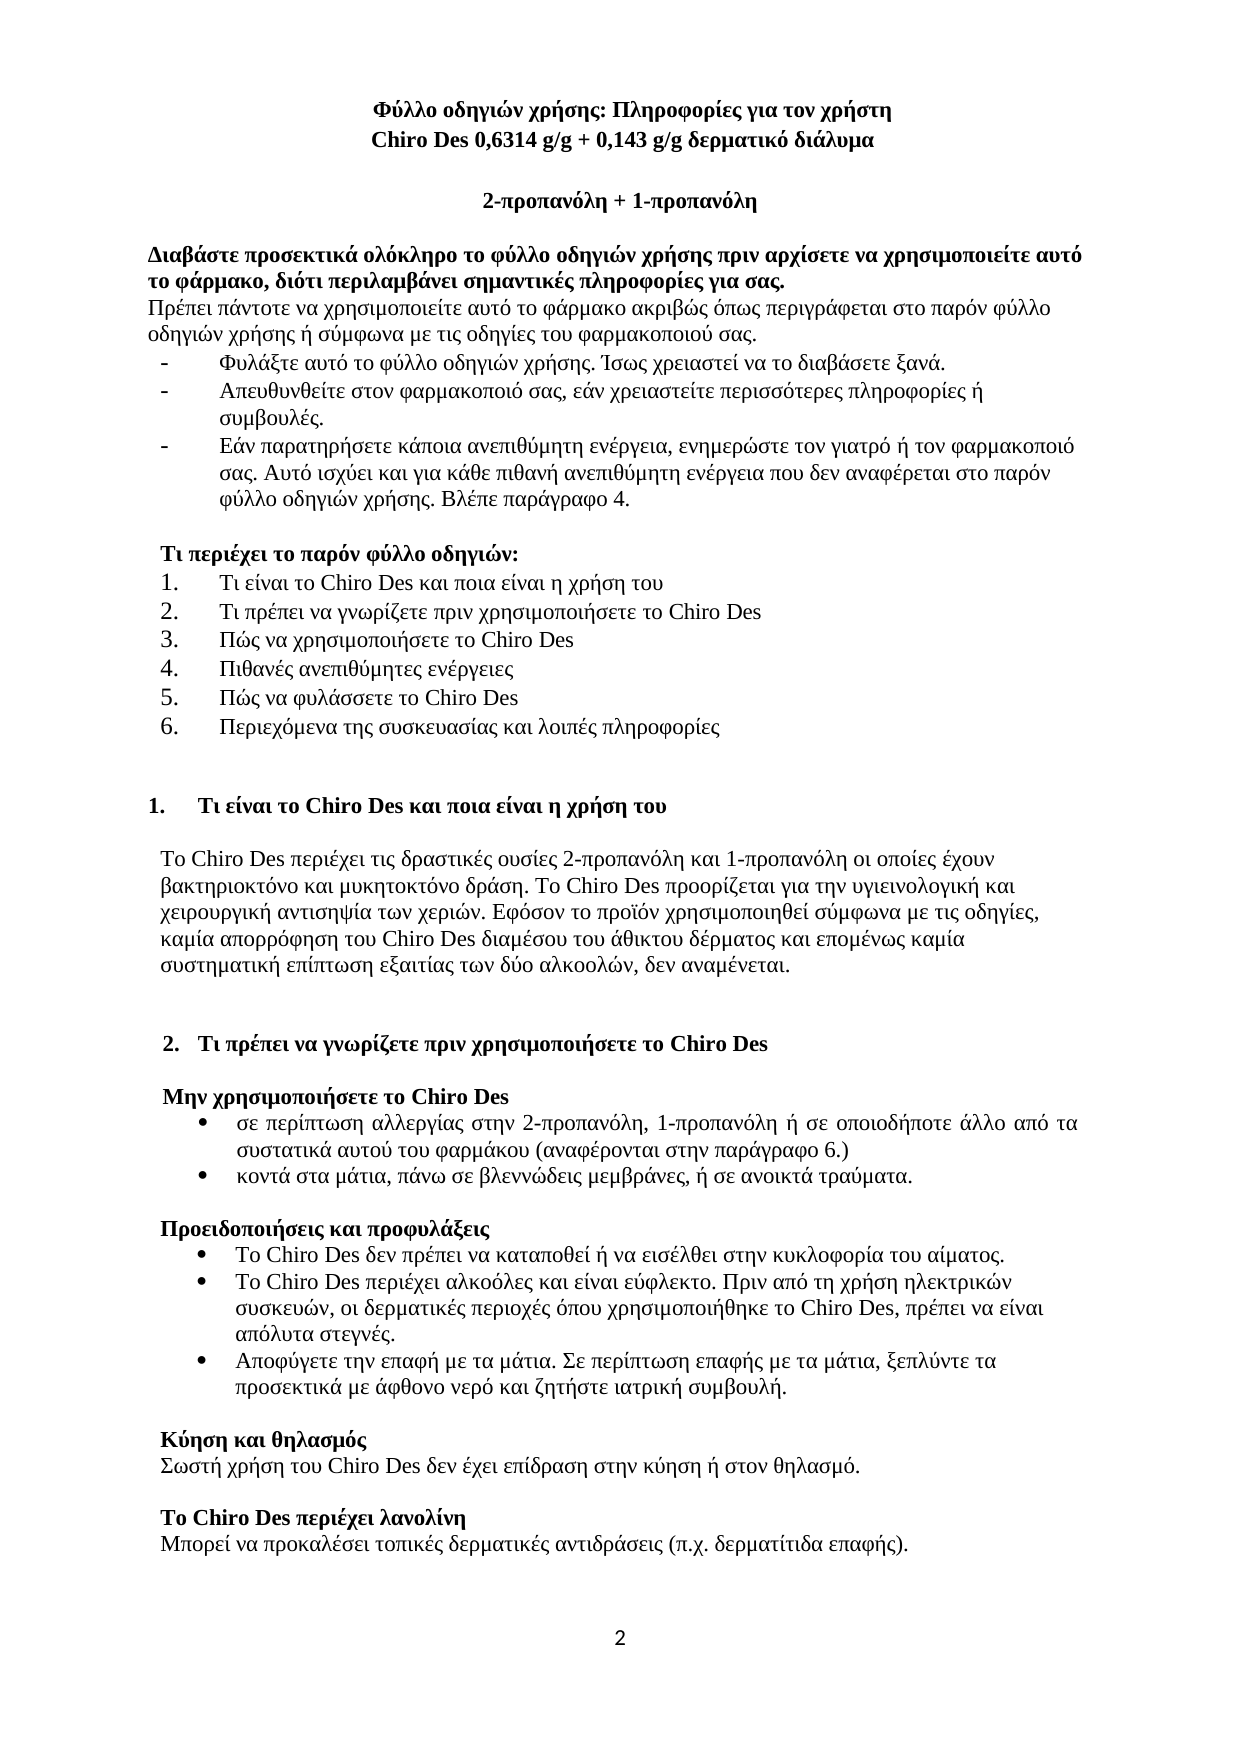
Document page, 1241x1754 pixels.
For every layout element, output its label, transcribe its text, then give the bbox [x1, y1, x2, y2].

list σε περίπτωση αλλεργίας στην 2-προπανόλη, 1-προπανόλη ή σε οποιοδήποτε άλλο από τα συστατικά αυτού του φαρμάκου (αναφέρονται στην παράγραφο 6.) [199, 1109, 1078, 1162]
text Το Chiro Des περιέχει τις δραστικές ουσίες 2-προπανόλη και 1-προπανόλη οι οποίες έχουν βακτηριοκτόνο και μυκητοκτόνο δράση. Το Chiro Des προορίζεται για την υγιεινολογική και χειρουργική αντισηψία των χεριών. Εφόσον το προϊόν χρησιμοποιηθεί σύμφωνα με τις οδηγίες, καμία απορρόφηση του Chiro Des διαμέσου του άθικτου δέρματος και επομένως καμία συστηματική επίπτωση εξαιτίας των δύο αλκοολών, δεν αναμένεται. [160, 846, 1088, 977]
list Πώς να χρησιμοποιήσετε το Chiro Des [160, 624, 1092, 653]
subtitle 2-προπανόλη + 1-προπανόλη [323, 186, 917, 215]
list Πώς να φυλάσσετε το Chiro Des [160, 682, 1092, 711]
subtitle Διαβάστε προσεκτικά ολόκληρο το φύλλο οδηγιών χρήσης πριν αρχίσετε να χρησιμοποιείτε αυτό το φάρμακο, διότι περιλαμβάνει σημαντικές πληροφορίες για σας. [148, 241, 1092, 294]
subtitle Κύηση και θηλασμός [160, 1426, 1092, 1452]
list Απευθυνθείτε στον φαρμακοποιό σας, εάν χρειαστείτε περισσότερες πληροφορίες ή συμβουλές. [160, 375, 1092, 430]
subtitle Τι πρέπει να γνωρίζετε πριν χρησιμοποιήσετε το Chiro Des [160, 1030, 984, 1056]
list Το Chiro Des περιέχει αλκοόλες και είναι εύφλεκτο. Πριν από τη χρήση ηλεκτρικών συσκευών, οι δερματικές περιοχές όπου χρησιμοποιήθηκε το Chiro Des, πρέπει να είναι απόλυτα στεγνές. [198, 1268, 1067, 1347]
list Tι είναι το Chiro Des και ποια είναι η χρήση του [160, 567, 1092, 596]
subtitle Μην χρησιμοποιήσετε το Chiro Des [162, 1057, 984, 1109]
text Πρέπει πάντοτε να χρησιμοποιείτε αυτό το φάρμακο ακριβώς όπως περιγράφεται στο παρόν φύλλο οδηγιών χρήσης ή σύμφωνα με τις οδηγίες του φαρμακοποιού σας. [148, 294, 1092, 347]
list Αποφύγετε την επαφή με τα μάτια. Σε περίπτωση επαφής με τα μάτια, ξεπλύντε τα προσεκτικά με άφθονο νερό και ζητήστε ιατρική συμβουλή. [198, 1347, 1067, 1399]
text Τι περιέχει το παρόν φύλλο οδηγιών: [160, 539, 1092, 567]
list Περιεχόμενα της συσκευασίας και λοιπές πληροφορίες [160, 711, 1092, 739]
list Εάν παρατηρήσετε κάποια ανεπιθύμητη ενέργεια, ενημερώστε τον γιατρό ή τον φαρμακοποιό σας. Αυτό ισχύει και για κάθε πιθανή ανεπιθύμητη ενέργεια που δεν αναφέρεται στο παρόν φύλλο οδηγιών χρήσης. Βλέπε παράγραφο 4. [160, 430, 1080, 512]
subtitle Chiro Des 0,6314 g/g + 0,143 g/g δερματικό διάλυμα [323, 125, 917, 153]
list Φυλάξτε αυτό το φύλλο οδηγιών χρήσης. Ίσως χρειαστεί να το διαβάσετε ξανά. [160, 347, 1020, 375]
list Τι πρέπει να γνωρίζετε πριν χρησιμοποιήσετε το Chiro Des [160, 596, 1092, 624]
list κοντά στα μάτια, πάνω σε βλεννώδεις μεμβράνες, ή σε ανοικτά τραύματα. [199, 1162, 999, 1188]
list Τι είναι το Chiro Des και ποια είναι η χρήση του [148, 792, 1092, 819]
subtitle Προειδοποιήσεις και προφυλάξεις [160, 1215, 1092, 1241]
text Σωστή χρήση του Chiro Des δεν έχει επίδραση στην κύηση ή στον θηλασμό. [160, 1452, 1067, 1478]
subtitle Μπορεί να προκαλέσει τοπικές δερματικές αντιδράσεις (π.χ. δερματίτιδα επαφής). [160, 1531, 1092, 1557]
text Φύλλο οδηγιών χρήσης: Πληροφορίες για τον χρήστη [327, 96, 1092, 123]
list Το Chiro Des δεν πρέπει να καταποθεί ή να εισέλθει στην κυκλοφορία του αίματος. [198, 1241, 1067, 1268]
list Πιθανές ανεπιθύμητες ενέργειες [160, 653, 1092, 682]
subtitle Το Chiro Des περιέχει λανολίνη [160, 1504, 1092, 1531]
